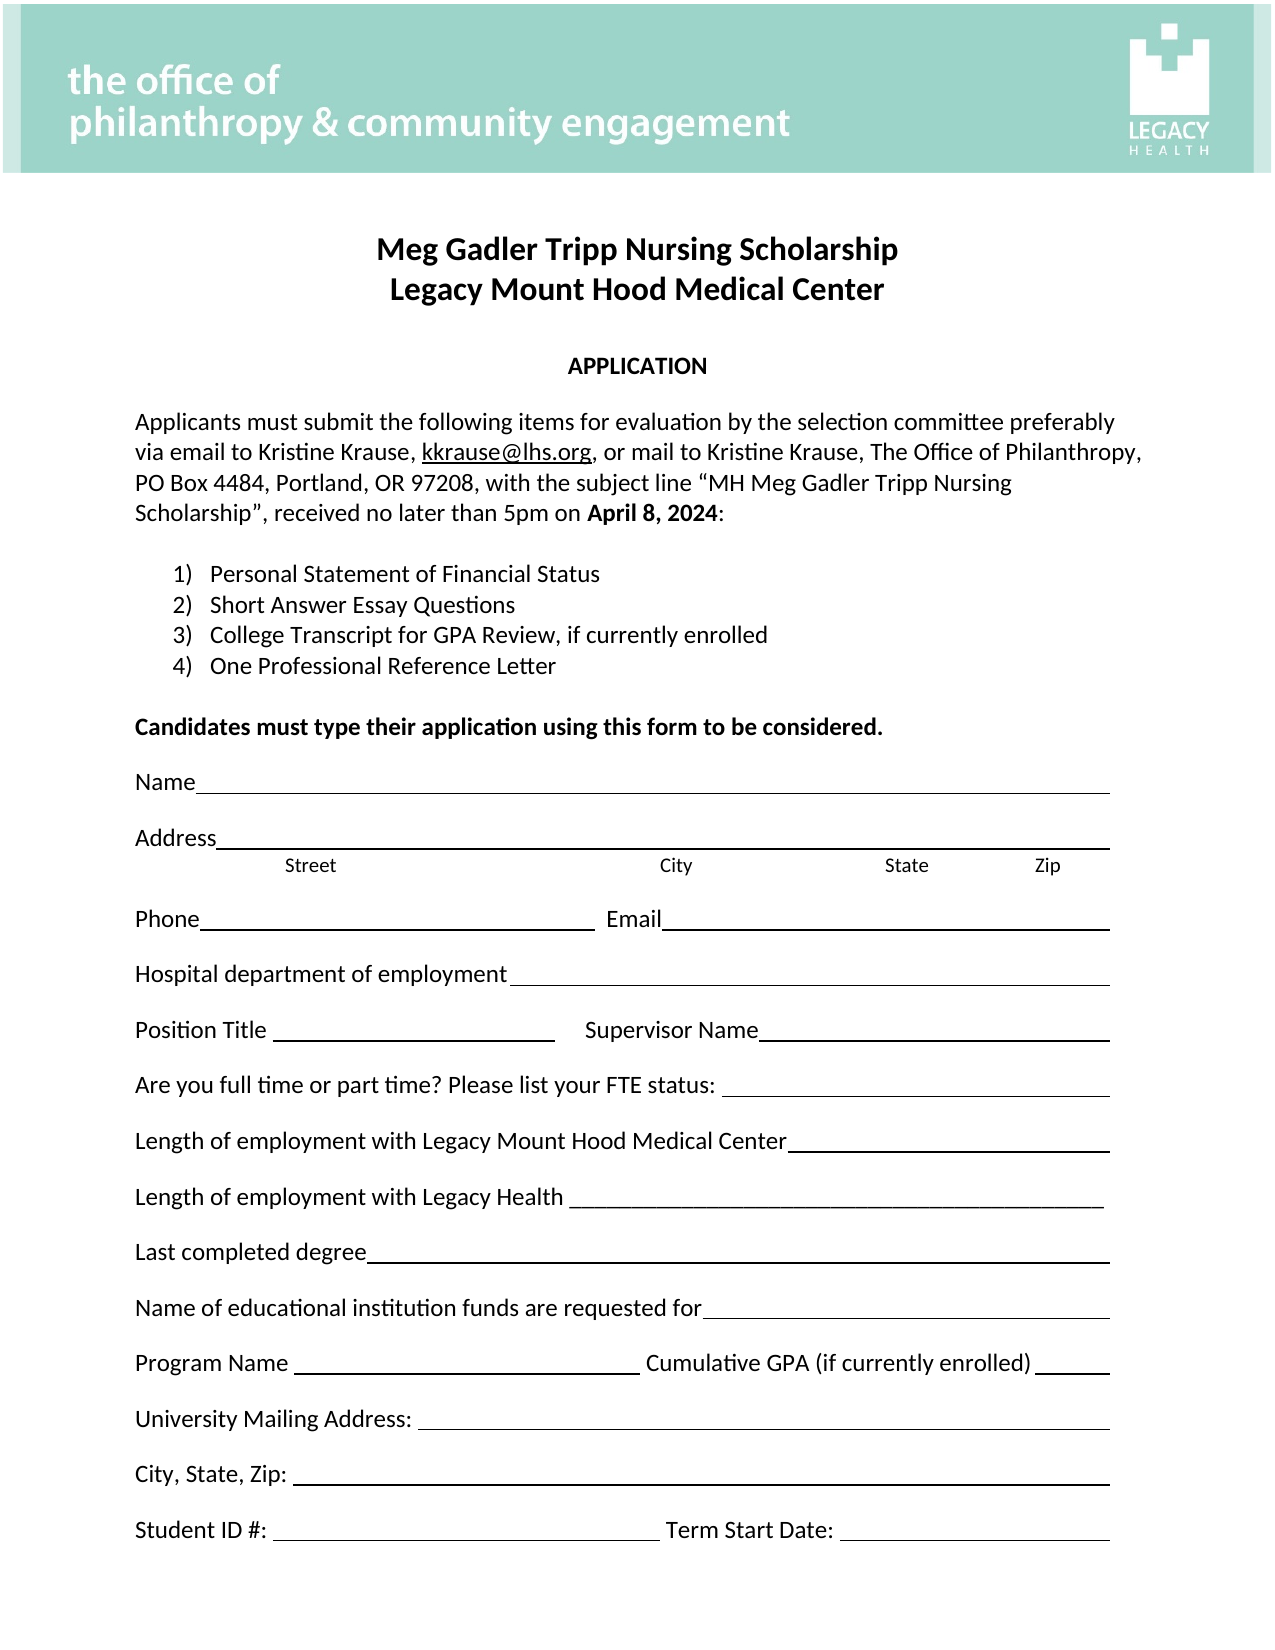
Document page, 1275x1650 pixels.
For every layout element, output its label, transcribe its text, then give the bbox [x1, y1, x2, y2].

text Candidates must type their application using this form to be considered. [135, 711, 1140, 742]
text University Mailing Address: [135, 1403, 1140, 1433]
text Name [135, 767, 1140, 797]
text Last completed degree [135, 1236, 1140, 1267]
text Name of educational institution funds are requested for [135, 1292, 1140, 1322]
list Personal Statement of Financial Status [172, 558, 1140, 589]
picture [2, 4, 1272, 173]
text Applicants must submit the following items for evaluation by the selection committee preferably via email to Kristine Krause, kkrause@lhs.org, or mail to Kristine Krause, The Office of Philanthropy, PO Box 4484, Portland, OR 97208, with the subject line “MH Meg Gadler Tripp Nursing Scholarship”, received no later than 5pm on April 8, 2024: [135, 406, 1147, 528]
text Length of employment with Legacy Mount Hood Medical Center [135, 1125, 1140, 1156]
text Hospital department of employment [135, 958, 1140, 989]
text Address [135, 822, 1140, 853]
list College Transcript for GPA Review, if currently enrolled [172, 619, 1140, 650]
text Program Name Cumulative GPA (if currently enrolled) [135, 1347, 1140, 1378]
text Student ID #: Term Start Date: [135, 1514, 1140, 1544]
text Phone Email [135, 903, 1140, 933]
list Short Answer Essay Questions [172, 589, 1140, 619]
text Length of employment with Legacy Health ___________________________________________ [135, 1181, 1140, 1211]
text Are you full time or part time? Please list your FTE status: [135, 1069, 1140, 1100]
text Street City State Zip [135, 853, 1140, 878]
text Legacy Mount Hood Medical Center [135, 268, 1140, 309]
text Meg Gadler Tripp Nursing Scholarship [135, 228, 1140, 268]
list One Professional Reference Letter [172, 650, 1140, 681]
text Position Title Supervisor Name [135, 1014, 1140, 1044]
text City, State, Zip: [135, 1458, 1140, 1489]
text APPLICATION [135, 350, 1140, 380]
